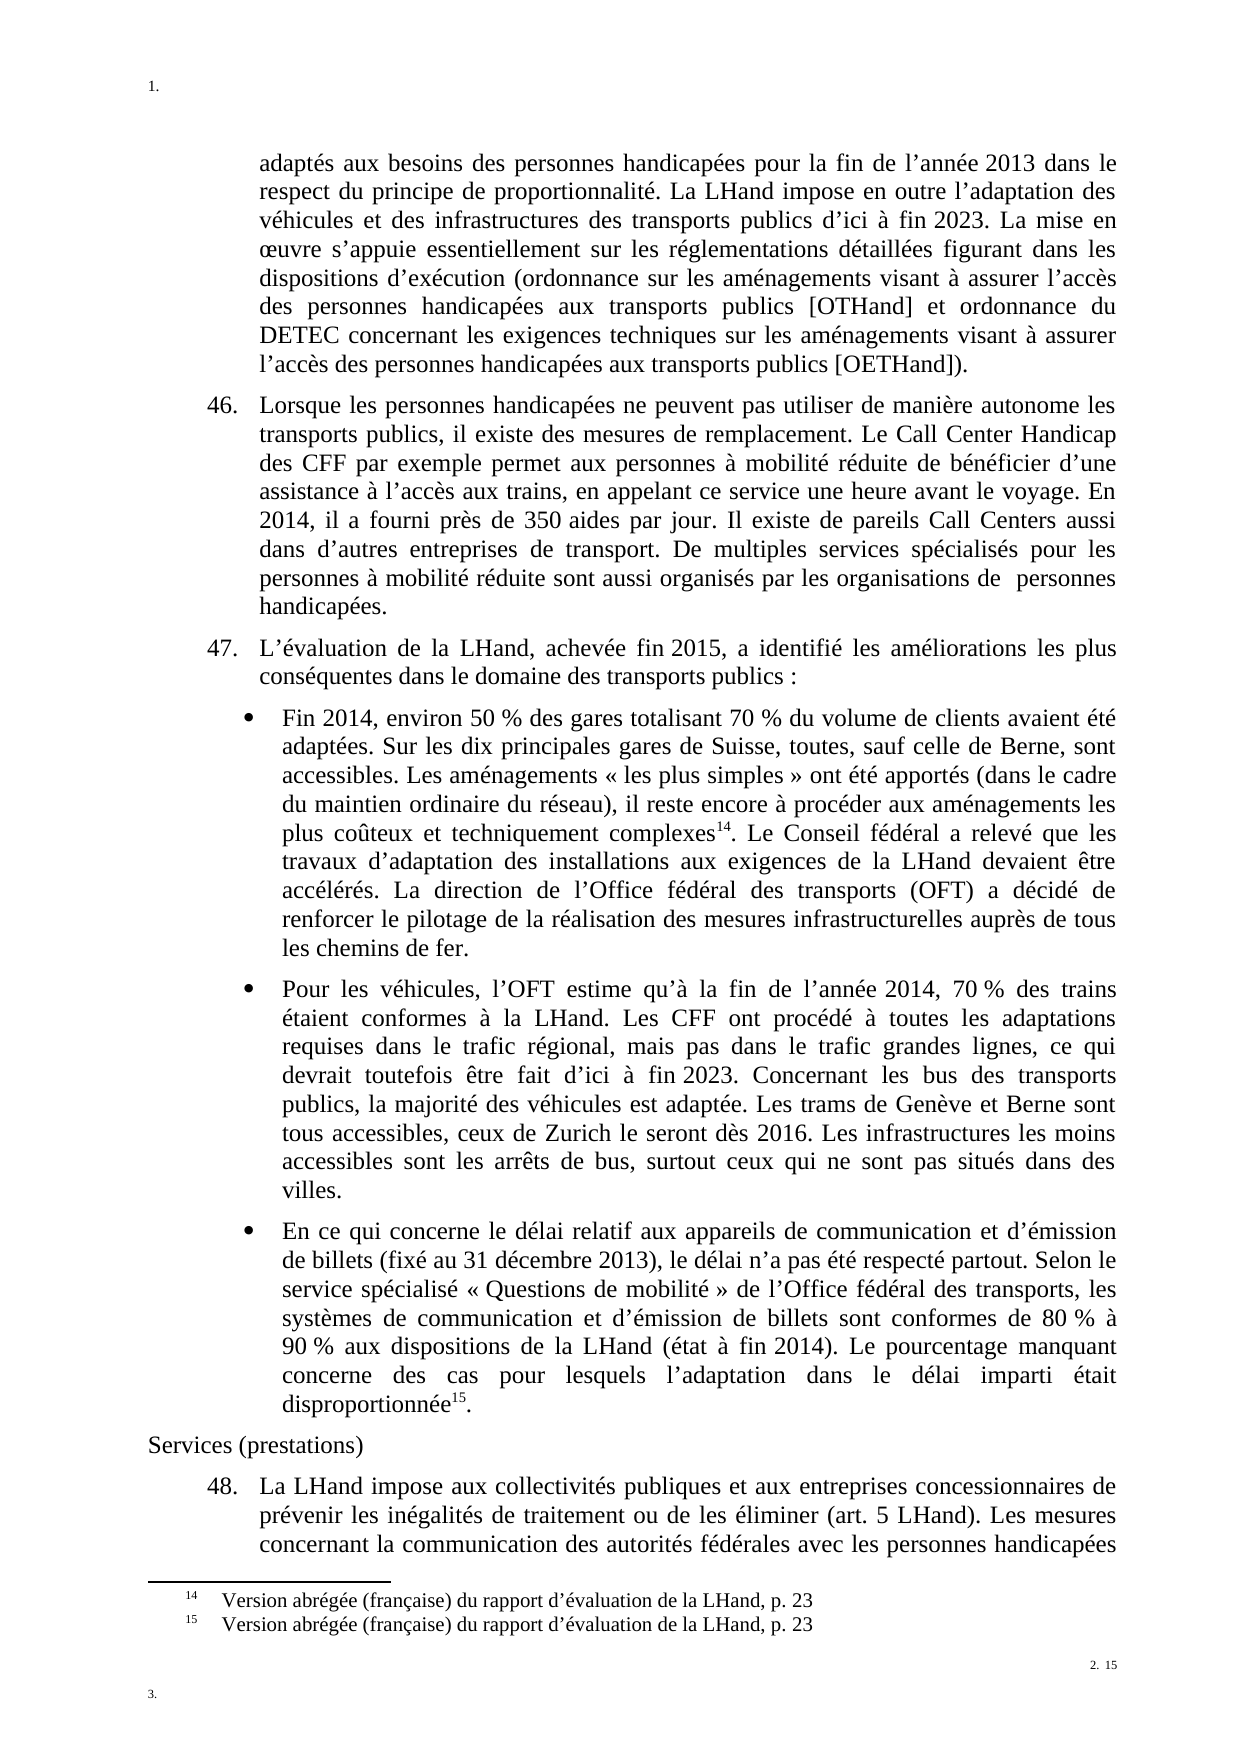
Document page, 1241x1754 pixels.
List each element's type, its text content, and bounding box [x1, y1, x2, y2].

text Lorsque les personnes handicapées ne peuvent pas utiliser de manière autonome les transports publics, il existe des mesures de remplacement. Le Call Center Handicap des CFF par exemple permet aux personnes à mobilité réduite de bénéficier d’une assistance à l’accès aux trains, en appelant ce service une heure avant le voyage. En 2014, il a fourni près de 350 aides par jour. Il existe de pareils Call Centers aussi dans d’autres entreprises de transport. De multiples services spécialisés pour les personnes à mobilité réduite sont aussi organisés par les organisations de personnes handicapées. [207, 390, 1117, 620]
list Pour les véhicules, l’OFT estime qu’à la fin de l’année 2014, 70 % des trains étaient conformes à la LHand. Les CFF ont procédé à toutes les adaptations requises dans le trafic régional, mais pas dans le trafic grandes lignes, ce qui devrait toutefois être fait d’ici à fin 2023. Concernant les bus des transports publics, la majorité des véhicules est adaptée. Les trams de Genève et Berne sont tous accessibles, ceux de Zurich le seront dès 2016. Les infrastructures les moins accessibles sont les arrêts de bus, surtout ceux qui ne sont pas situés dans des villes. [244, 974, 1117, 1204]
text L’évaluation de la LHand, achevée fin 2015, a identifié les améliorations les plus conséquentes dans le domaine des transports publics : [207, 633, 1117, 690]
list En ce qui concerne le délai relatif aux appareils de communication et d’émission de billets (fixé au 31 décembre 2013), le délai n’a pas été respecté partout. Selon le service spécialisé « Questions de mobilité » de l’Office fédéral des transports, les systèmes de communication et d’émission de billets sont conformes de 80 % à 90 % aux dispositions de la LHand (état à fin 2014). Le pourcentage manquant concerne des cas pour lesquels l’adaptation dans le délai imparti était disproportionnée. [244, 1216, 1117, 1418]
list Fin 2014, environ 50 % des gares totalisant 70 % du volume de clients avaient été adaptées. Sur les dix principales gares de Suisse, toutes, sauf celle de Berne, sont accessibles. Les aménagements « les plus simples » ont été apportés (dans le cadre du maintien ordinaire du réseau), il reste encore à procéder aux aménagements les plus coûteux et techniquement complexes. Le Conseil fédéral a relevé que les travaux d’adaptation des installations aux exigences de la LHand devaient être accélérés. La direction de l’Office fédéral des transports (OFT) a décidé de renforcer le pilotage de la réalisation des mesures infrastructurelles auprès de tous les chemins de fer. [244, 703, 1117, 961]
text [207, 1471, 1117, 1558]
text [207, 148, 1117, 378]
text Services (prestations) [148, 1430, 1117, 1459]
